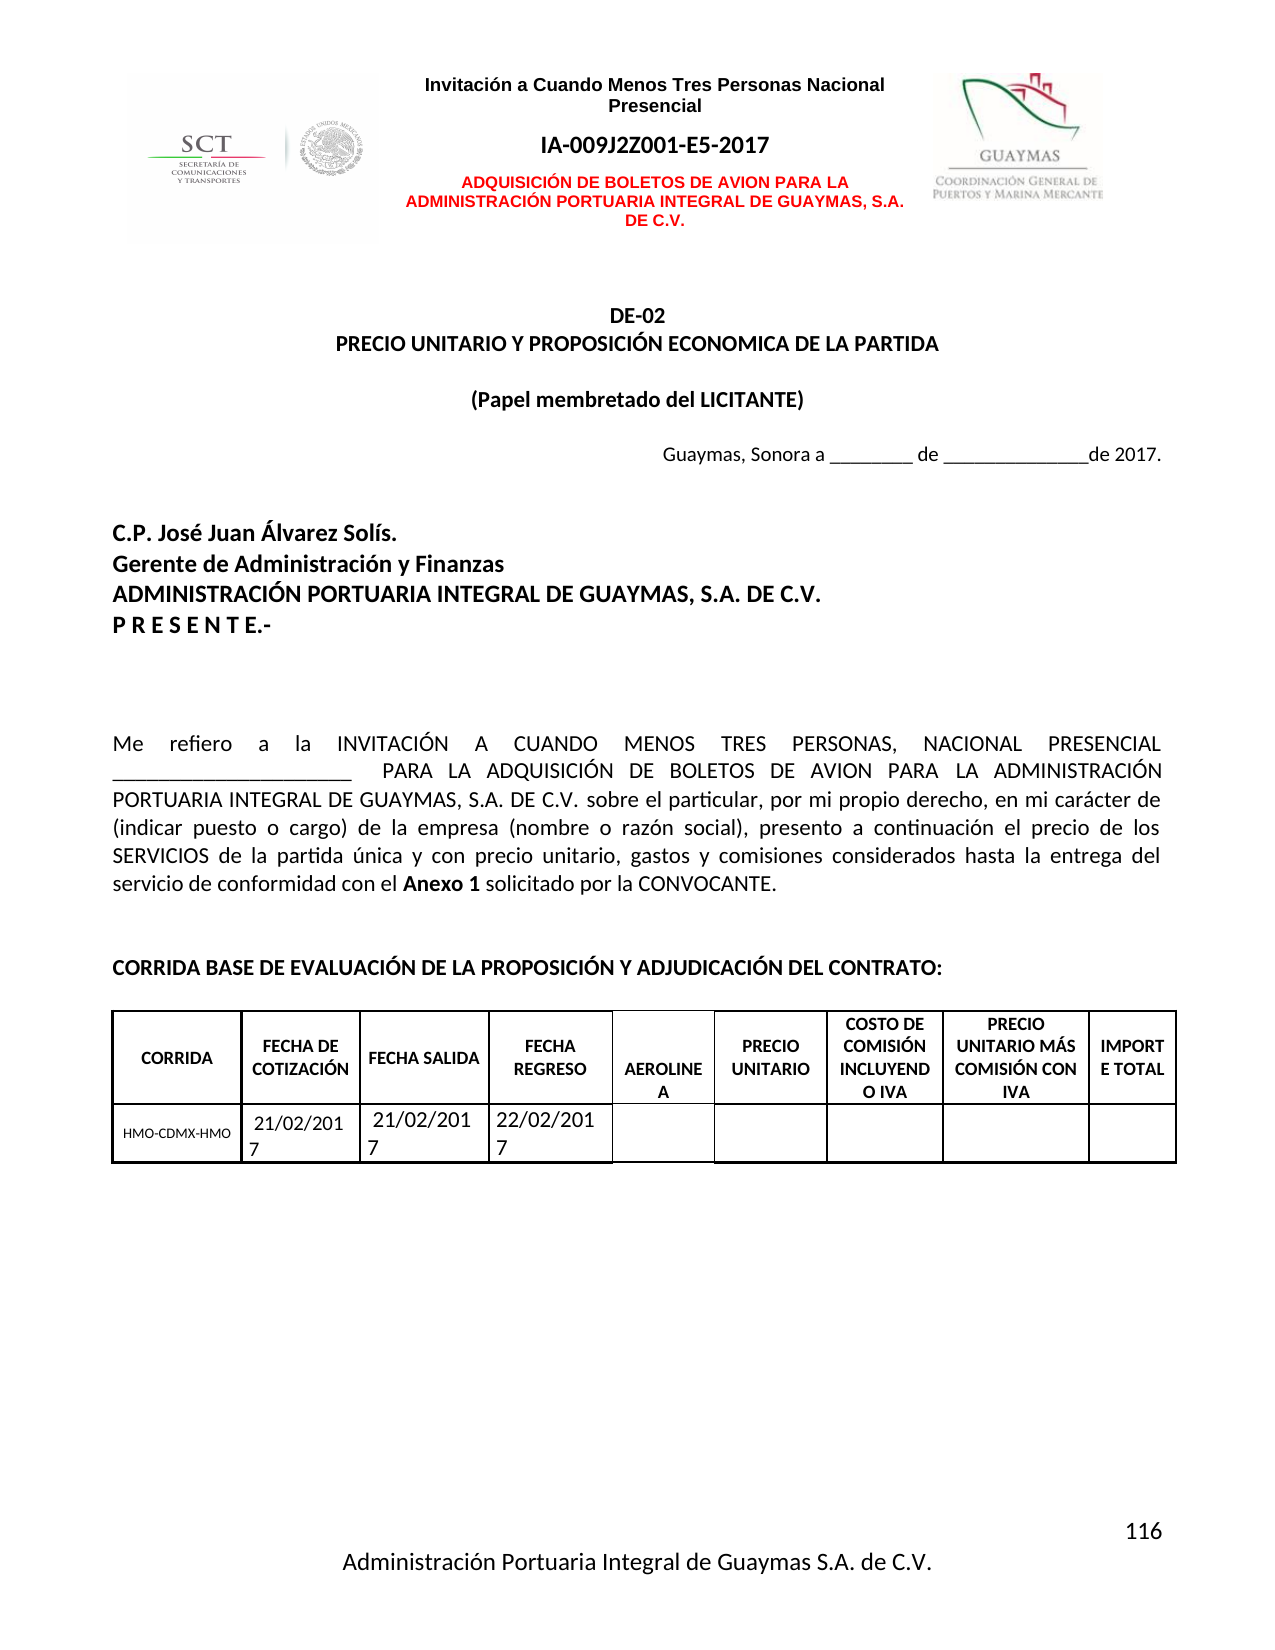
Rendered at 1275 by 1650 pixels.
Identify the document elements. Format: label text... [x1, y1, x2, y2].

text CORRIDA BASE DE EVALUACIÓN DE LA PROPOSICIÓN Y ADJUDICACIÓN DEL CONTRATO: [112, 953, 1162, 982]
picture [126, 73, 379, 244]
table_header COSTO DE COMISIÓN INCLUYENDO IVA [828, 1012, 942, 1103]
table_header IMPORTE TOTAL [1090, 1012, 1175, 1103]
table_cell [613, 1104, 714, 1161]
text P R E S E N T E.- [112, 609, 1162, 639]
table_cell [944, 1105, 1088, 1161]
table_cell HMO-CDMX-HMO [114, 1105, 240, 1161]
table_cell [1090, 1105, 1175, 1161]
text Guaymas, Sonora a ________ de ______________de 2017. [112, 441, 1162, 467]
table_cell [828, 1105, 942, 1161]
text PRECIO UNITARIO Y PROPOSICIÓN ECONOMICA DE LA PARTIDA [112, 329, 1162, 357]
table_header CORRIDA [114, 1012, 240, 1103]
table_cell 21/02/2017 [361, 1105, 488, 1161]
text DE-02 [112, 301, 1162, 329]
table_cell 21/02/2017 [243, 1105, 359, 1161]
table_cell 22/02/2017 [490, 1105, 612, 1161]
text ADMINISTRACIÓN PORTUARIA INTEGRAL DE GUAYMAS, S.A. DE C.V. [112, 578, 1162, 609]
table_header AEROLINEA [613, 1011, 714, 1103]
text C.P. José Juan Álvarez Solís. [112, 517, 1162, 548]
table_header FECHA DE COTIZACIÓN [243, 1012, 359, 1103]
text (Papel membretado del LICITANTE) [112, 385, 1162, 413]
picture [932, 73, 1104, 201]
text Me refiero a la INVITACIÓN A CUANDO MENOS TRES PERSONAS, NACIONAL PRESENCIAL _____________________ PARA LA ADQUISICIÓN DE BOLETOS DE AVION PARA LA ADMINISTRACIÓN PORTUARIA INTEGRAL DE GUAYMAS, S.A. DE C.V. sobre el particular, por mi propio derecho, en mi carácter de (indicar puesto o cargo) de la empresa (nombre o razón social), presento a continuación el precio de los SERVICIOS de la partida única y con precio unitario, gastos y comisiones considerados hasta la entrega del servicio de conformidad con el Anexo 1 solicitado por la CONVOCANTE. [112, 729, 1162, 897]
table_header FECHA SALIDA [361, 1012, 488, 1103]
table_header FECHA REGRESO [490, 1012, 612, 1103]
table_header PRECIO UNITARIO [715, 1012, 826, 1103]
table_cell [715, 1105, 826, 1161]
table_header PRECIO UNITARIO MÁS COMISIÓN CON IVA [944, 1012, 1088, 1103]
text Gerente de Administración y Finanzas [112, 548, 1162, 578]
